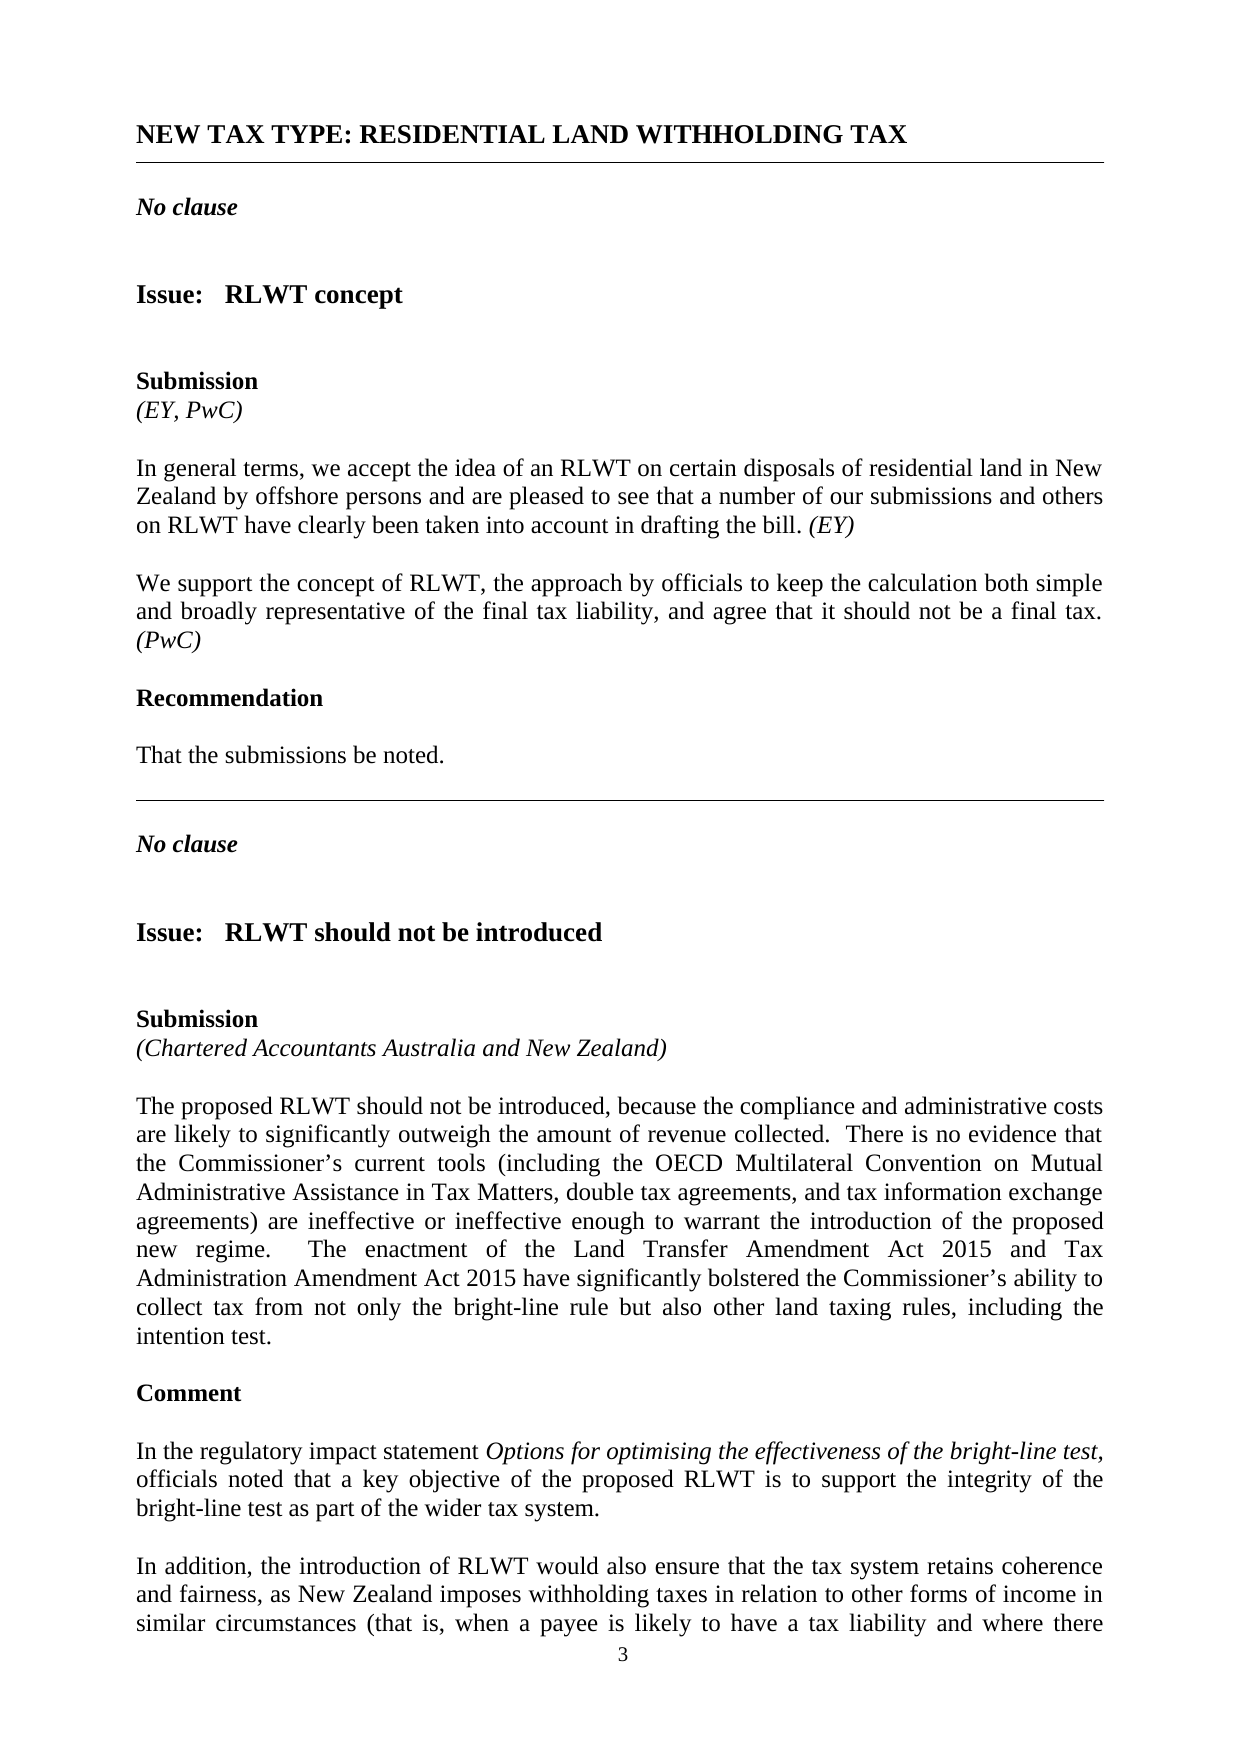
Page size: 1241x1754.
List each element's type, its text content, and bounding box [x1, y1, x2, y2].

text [136, 1551, 1104, 1637]
text We support the concept of RLWT, the approach by officials to keep the calculation both simple and broadly representative of the final tax liability, and agree that it should not be a final tax. (PwC) [136, 568, 1104, 654]
subtitle No clause [136, 192, 1104, 220]
text In general terms, we accept the idea of an RLWT on certain disposals of residential land in New Zealand by offshore persons and are pleased to see that a number of our submissions and others on RLWT have clearly been taken into account in drafting the bill. (EY) [136, 453, 1104, 539]
subtitle Submission [136, 1004, 1104, 1033]
subtitle No clause [136, 829, 1104, 858]
text In the regulatory impact statement Options for optimising the effectiveness of the bright-line test, officials noted that a key objective of the proposed RLWT is to support the integrity of the bright-line test as part of the wider tax system. [136, 1436, 1104, 1522]
text The proposed RLWT should not be introduced, because the compliance and administrative costs are likely to significantly outweigh the amount of revenue collected. There is no evidence that the Commissioner’s current tools (including the OECD Multilateral Convention on Mutual Administrative Assistance in Tax Matters, double tax agreements, and tax information exchange agreements) are ineffective or ineffective enough to warrant the introduction of the proposed new regime. The enactment of the Land Transfer Amendment Act 2015 and Tax Administration Amendment Act 2015 have significantly bolstered the Commissioner’s ability to collect tax from not only the bright-line rule but also other land taxing rules, including the intention test. [136, 1091, 1104, 1349]
subtitle (EY, PwC) [136, 395, 1104, 424]
subtitle Submission [136, 366, 1104, 395]
subtitle Issue: RLWT should not be introduced [136, 916, 1104, 947]
subtitle Issue: RLWT concept [136, 278, 1104, 309]
subtitle (Chartered Accountants Australia and New Zealand) [136, 1033, 1104, 1062]
subtitle Recommendation [136, 683, 1104, 711]
text That the submissions be noted. [136, 740, 1104, 769]
subtitle New tax type: Residential land withholding tax [136, 118, 1104, 162]
subtitle Comment [136, 1378, 1104, 1407]
